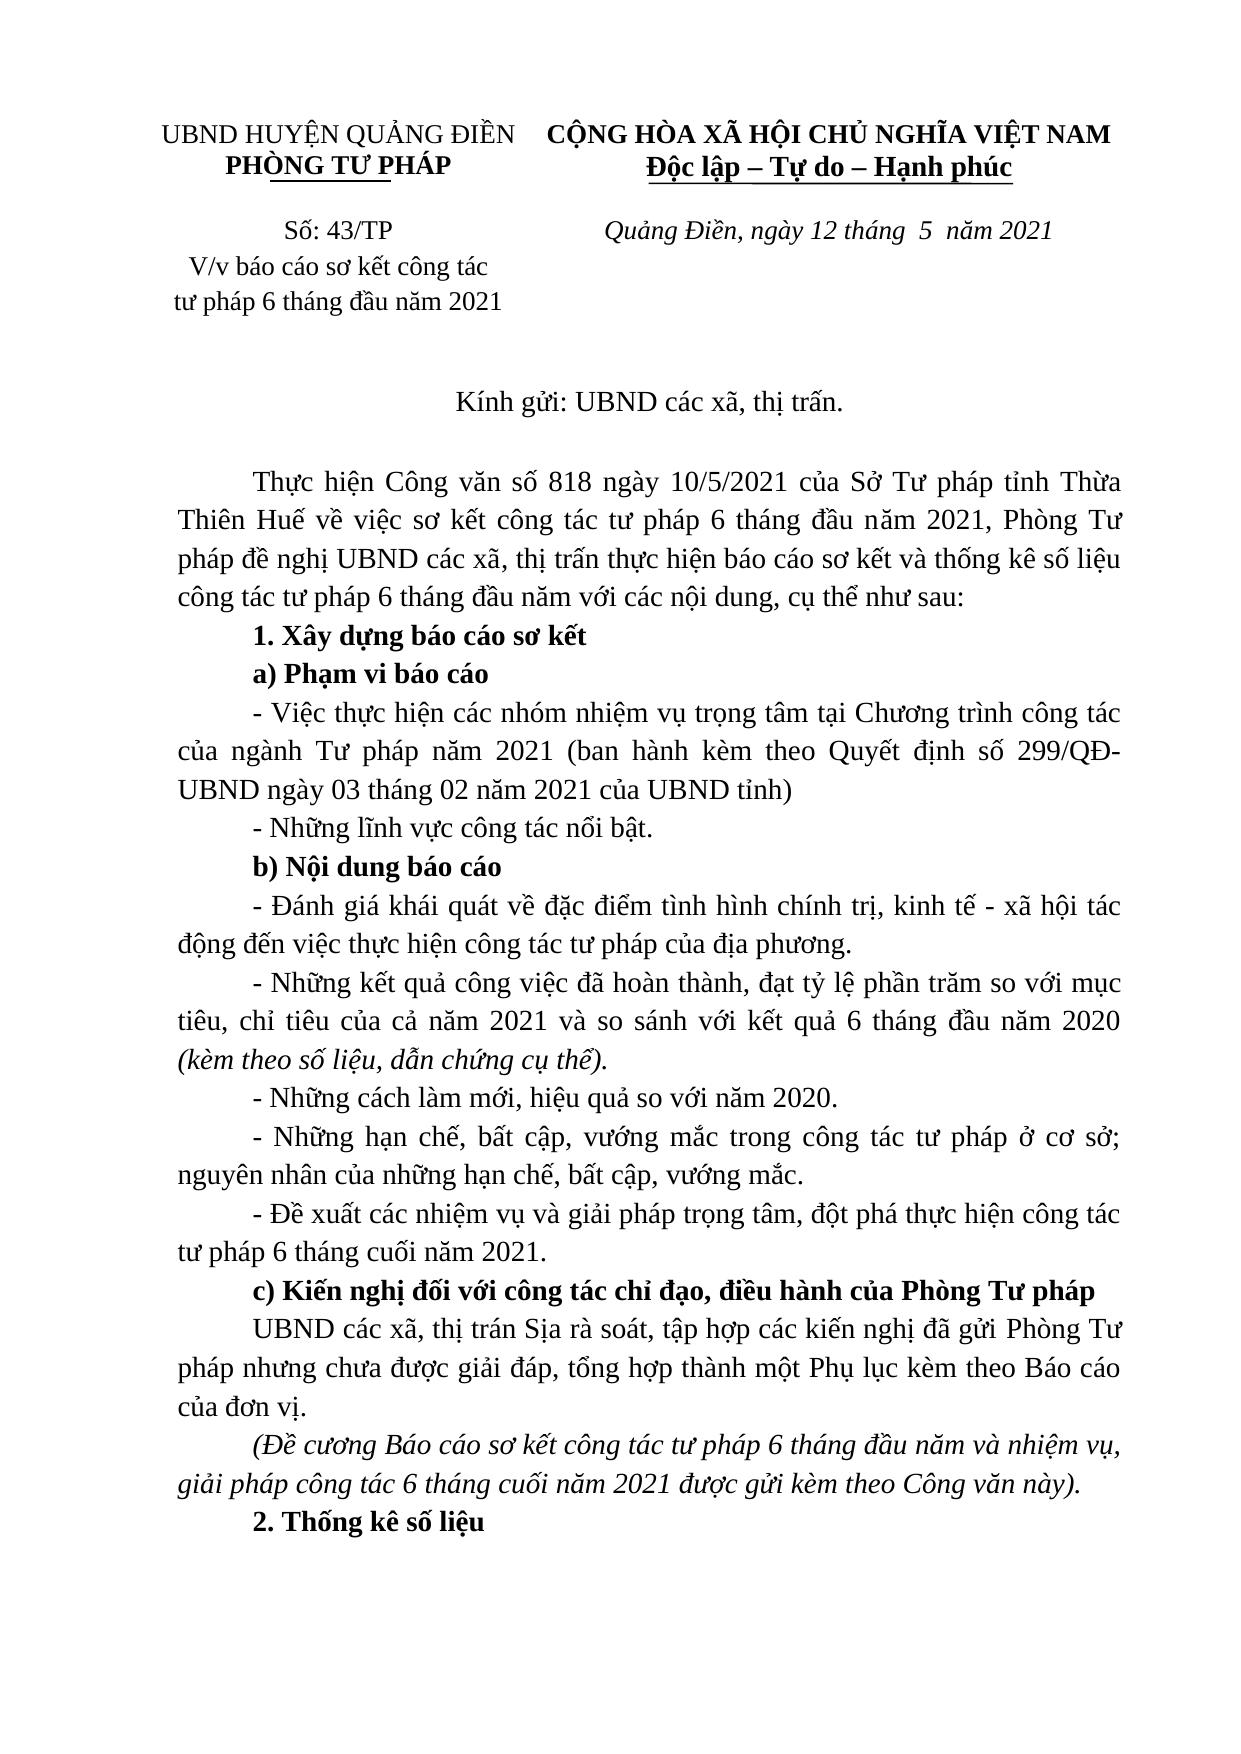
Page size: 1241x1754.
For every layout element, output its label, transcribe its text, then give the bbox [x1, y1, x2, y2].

text - Đánh giá khái quát về đặc điểm tình hình chính trị, kinh tế - xã hội tác động đến việc thực hiện công tác tư pháp của địa phương. [177, 888, 1122, 960]
text - Những kết quả công việc đã hoàn thành, đạt tỷ lệ phần trăm so với mục tiêu, chỉ tiêu của cả năm 2021 và so sánh với kết quả 6 tháng đầu năm 2020 (kèm theo số liệu, dẫn chứng cụ thể). [177, 965, 1122, 1075]
text - Những lĩnh vực công tác nổi bật. [177, 811, 1122, 844]
text (Đề cương Báo cáo sơ kết công tác tư pháp 6 tháng đầu năm và nhiệm vụ, giải pháp công tác 6 tháng cuối năm 2021 được gửi kèm theo Công văn này). [177, 1427, 1122, 1499]
table_header CỘNG HÒA XÃ HỘI CHỦ NGHĨA VIỆT Độc lập – Tự do – Hạnh phúc [529, 118, 1129, 214]
text c) Kiến nghị đối với công tác chỉ đạo, điều hành của Phòng Tư pháp [177, 1273, 1122, 1307]
text - Việc thực hiện các nhóm nhiệm vụ trọng tâm tại Chương trình công tác của ngành Tư pháp năm 2021 (ban hành kèm theo Quyết định số 299/QĐ-UBND ngày 03 tháng 02 năm 2021 của UBND tỉnh) [177, 695, 1122, 806]
text UBND các xã, thị trán Sịa rà soát, tập hợp các kiến nghị đã gửi Phòng Tư pháp nhưng chưa được giải đáp, tổng hợp thành một Phụ lục kèm theo Báo cáo của đơn vị. [177, 1312, 1122, 1422]
text a) Phạm vi báo cáo [177, 656, 1122, 690]
text 1. Xây dựng báo cáo sơ kết [177, 618, 1122, 651]
text Kính gửi: UBND các xã, thị trấn. [177, 384, 1122, 417]
text - Đề xuất các nhiệm vụ và giải pháp trọng tâm, đột phá thực hiện công tác tư pháp 6 tháng cuối năm 2021. [177, 1196, 1122, 1268]
table_cell Quảng Điền, ngày 12 tháng 5 năm 2021 [529, 214, 1129, 321]
text - Những hạn chế, bất cập, vướng mắc trong công tác tư pháp ở cơ sở; nguyên nhân của những hạn chế, bất cập, vướng mắc. [177, 1119, 1122, 1191]
text b) Nội dung báo cáo [177, 849, 1122, 883]
table_header UBND HUYỆN QUẢNG ĐIỀN PHÒNG TƯ PHÁP [148, 118, 529, 214]
table_cell Số: 43/TP V/v báo cáo sơ kết công tác tư pháp 6 tháng đầu năm 2021 [148, 214, 529, 321]
text Thực hiện Công văn số 818 ngày 10/5/2021 của Sở Tư pháp tỉnh Thừa Thiên Huế về việc sơ kết công tác tư pháp 6 tháng đầu năm 2021, Phòng Tư pháp đề nghị UBND các xã, thị trấn thực hiện báo cáo sơ kết và thống kê số liệu công tác tư pháp 6 tháng đầu năm với các nội dung, cụ thể như sau: [177, 464, 1122, 613]
text 2. Thống kê số liệu [177, 1504, 1122, 1538]
text - Những cách làm mới, hiệu quả so với năm 2020. [177, 1080, 1122, 1114]
